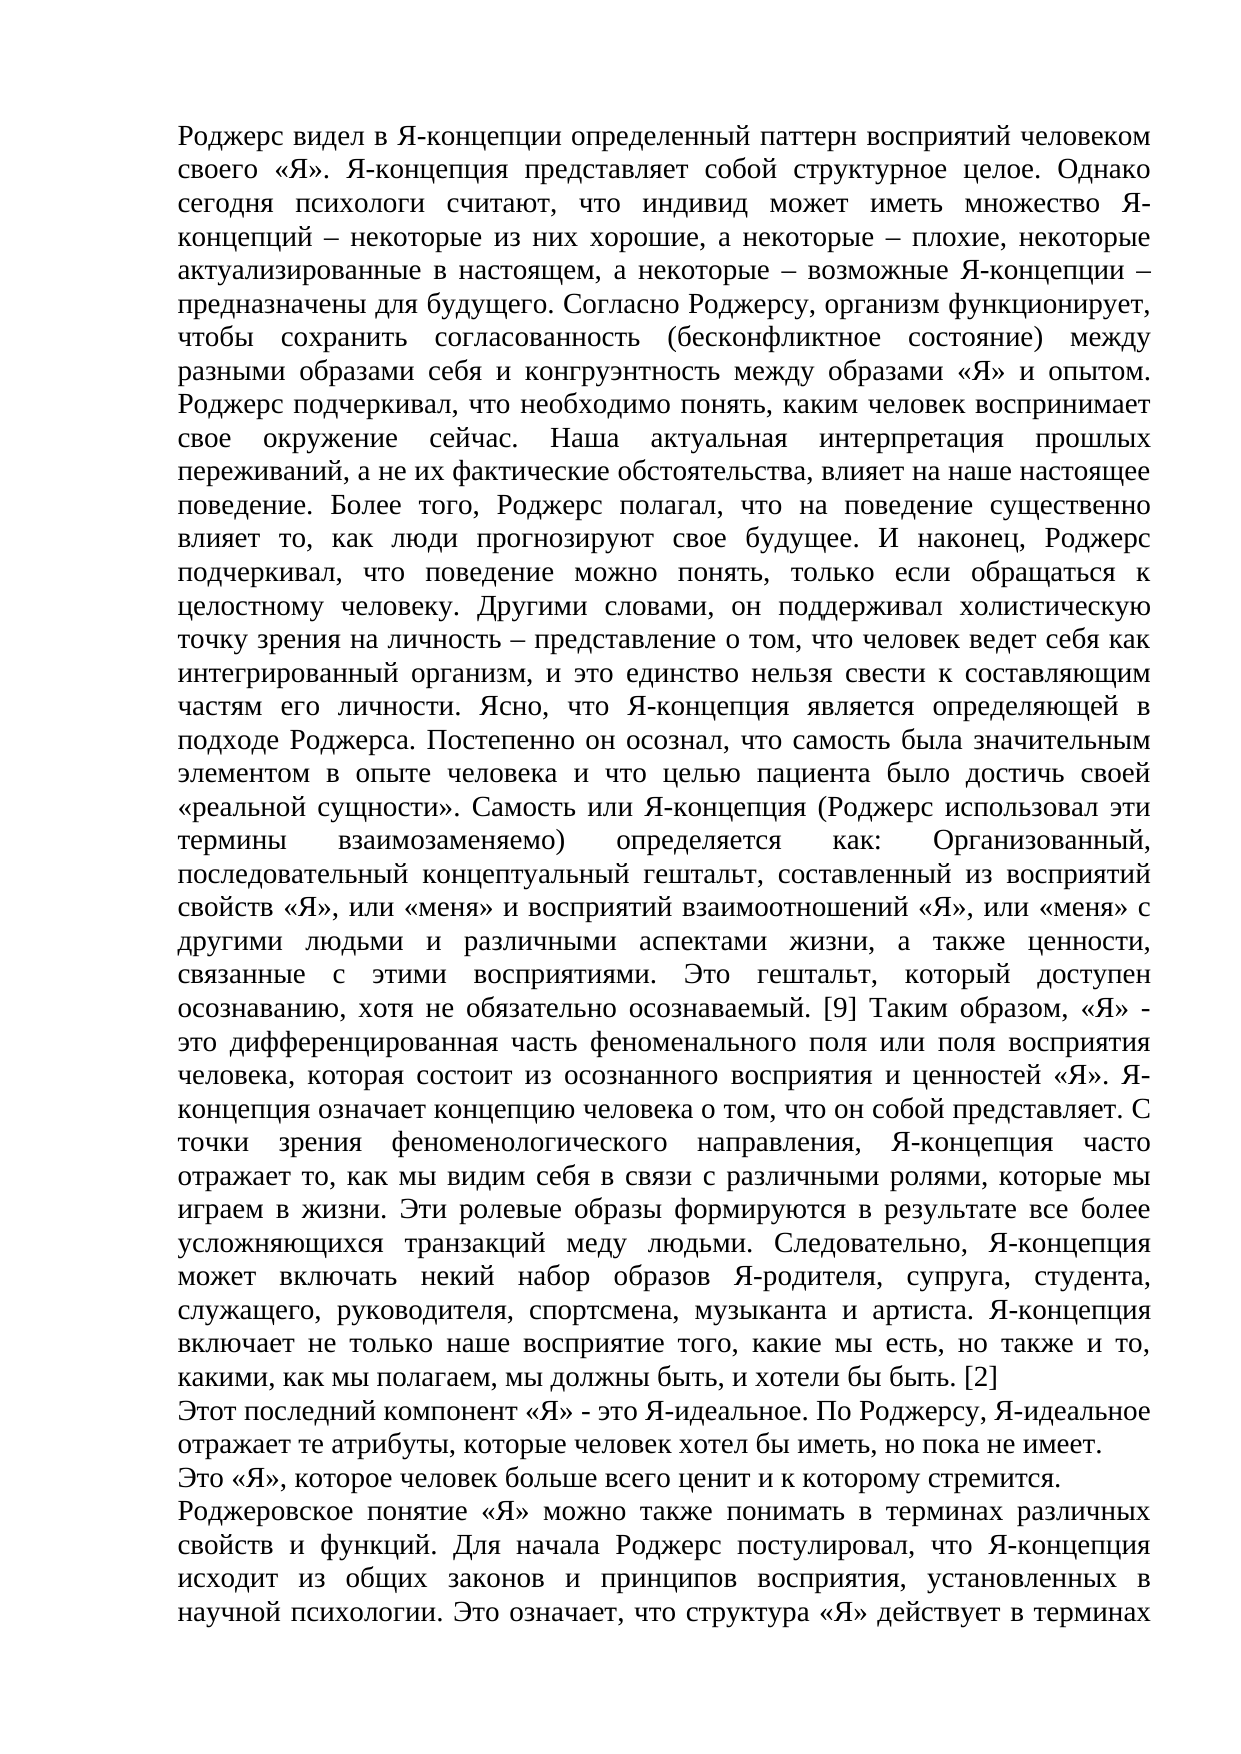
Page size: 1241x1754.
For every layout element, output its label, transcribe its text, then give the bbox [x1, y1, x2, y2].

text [177, 1493, 1152, 1627]
text Роджерс видел в Я-концепции определенный паттерн восприятий человеком своего «Я». Я-концепция представляет собой структурное целое. Однако сегодня психологи считают, что индивид может иметь множество Я-концепций – некоторые из них хорошие, а некоторые – плохие, некоторые актуализированные в настоящем, а некоторые – возможные Я-концепции – предназначены для будущего. Согласно Роджерсу, организм функционирует, чтобы сохранить согласованность (бесконфликтное состояние) между разными образами себя и конгруэнтность между образами «Я» и опытом. Роджерс подчеркивал, что необходимо понять, каким человек воспринимает свое окружение сейчас. Наша актуальная интерпретация прошлых переживаний, а не их фактические обстоятельства, влияет на наше настоящее поведение. Более того, Роджерс полагал, что на поведение существенно влияет то, как люди прогнозируют свое будущее. И наконец, Роджерс подчеркивал, что поведение можно понять, только если обращаться к целостному человеку. Другими словами, он поддерживал холистическую точку зрения на личность – представление о том, что человек ведет себя как интегрированный организм, и это единство нельзя свести к составляющим частям его личности. Ясно, что Я-концепция является определяющей в подходе Роджерса. Постепенно он осознал, что самость была значительным элементом в опыте человека и что целью пациента было достичь своей «реальной сущности». Самость или Я-концепция (Роджерс использовал эти термины взаимозаменяемо) определяется как: Организованный, последовательный концептуальный гештальт, составленный из восприятий свойств «Я», или «меня» и восприятий взаимоотношений «Я», или «меня» с другими людьми и различными аспектами жизни, а также ценности, связанные с этими восприятиями. Это гештальт, который доступен осознаванию, хотя не обязательно осознаваемый. [9] Таким образом, «Я» - это дифференцированная часть феноменального поля или поля восприятия человека, которая состоит из осознанного восприятия и ценностей «Я». Я-концепция означает концепцию человека о том, что он собой представляет. С точки зрения феноменологического направления, Я-концепция часто отражает то, как мы видим себя в связи с различными ролями, которые мы играем в жизни. Эти ролевые образы формируются в результате все более усложняющихся транзакций меду людьми. Следовательно, Я-концепция может включать некий набор образов Я-родителя, супруга, студента, служащего, руководителя, спортсмена, музыканта и артиста. Я-концепция включает не только наше восприятие того, какие мы есть, но также и то, какими, как мы полагаем, мы должны быть, и хотели бы быть. [2] [177, 118, 1152, 1393]
text Это «Я», которое человек больше всего ценит и к которому стремится. [177, 1460, 1152, 1493]
text Этот последний компонент «Я» - это Я-идеальное. По Роджерсу, Я-идеальное отражает те атрибуты, которые человек хотел бы иметь, но пока не имеет. [177, 1393, 1152, 1460]
